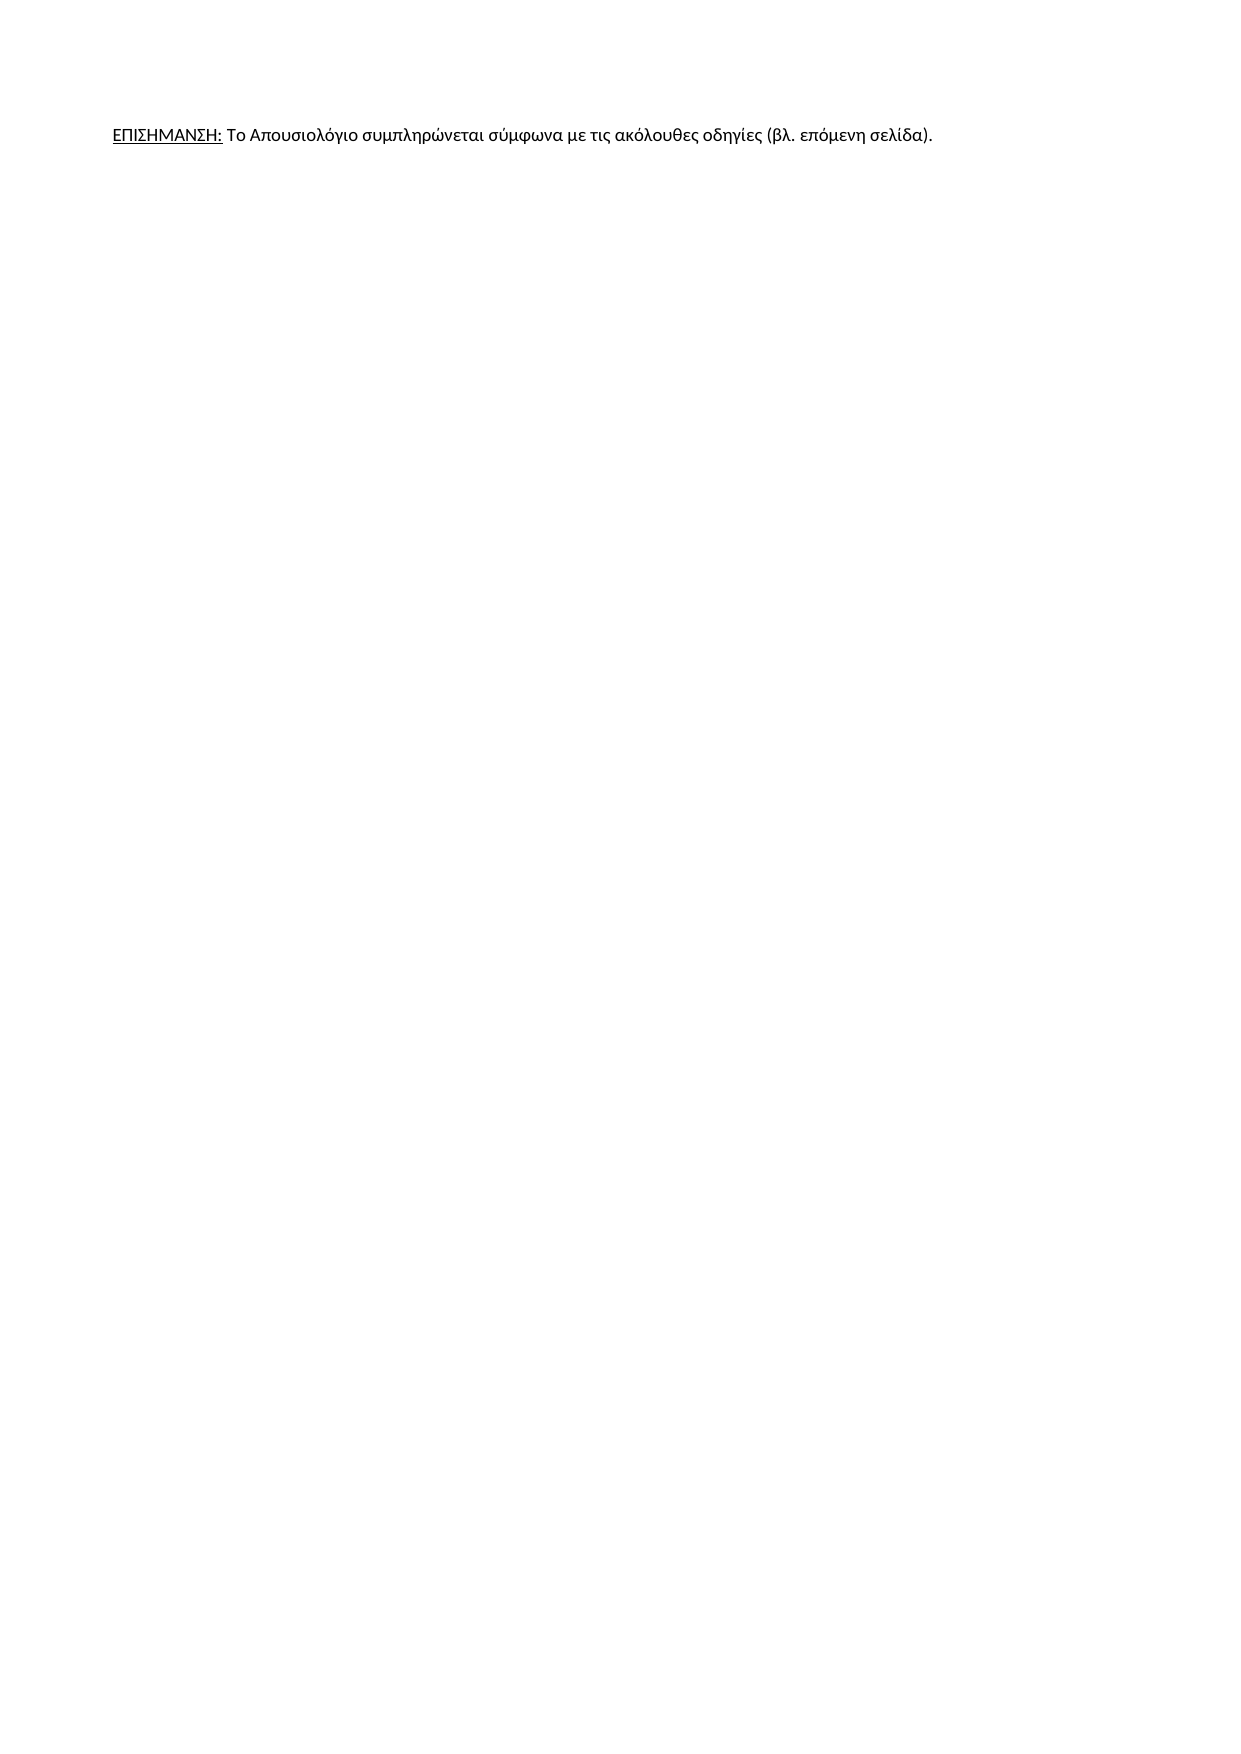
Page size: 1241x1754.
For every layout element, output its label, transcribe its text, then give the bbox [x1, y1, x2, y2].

text ΕΠΙΣΗΜΑΝΣΗ: Το Απουσιολόγιο συμπληρώνεται σύμφωνα με τις ακόλουθες οδηγίες (βλ. επόμενη σελίδα). [112, 123, 1098, 146]
